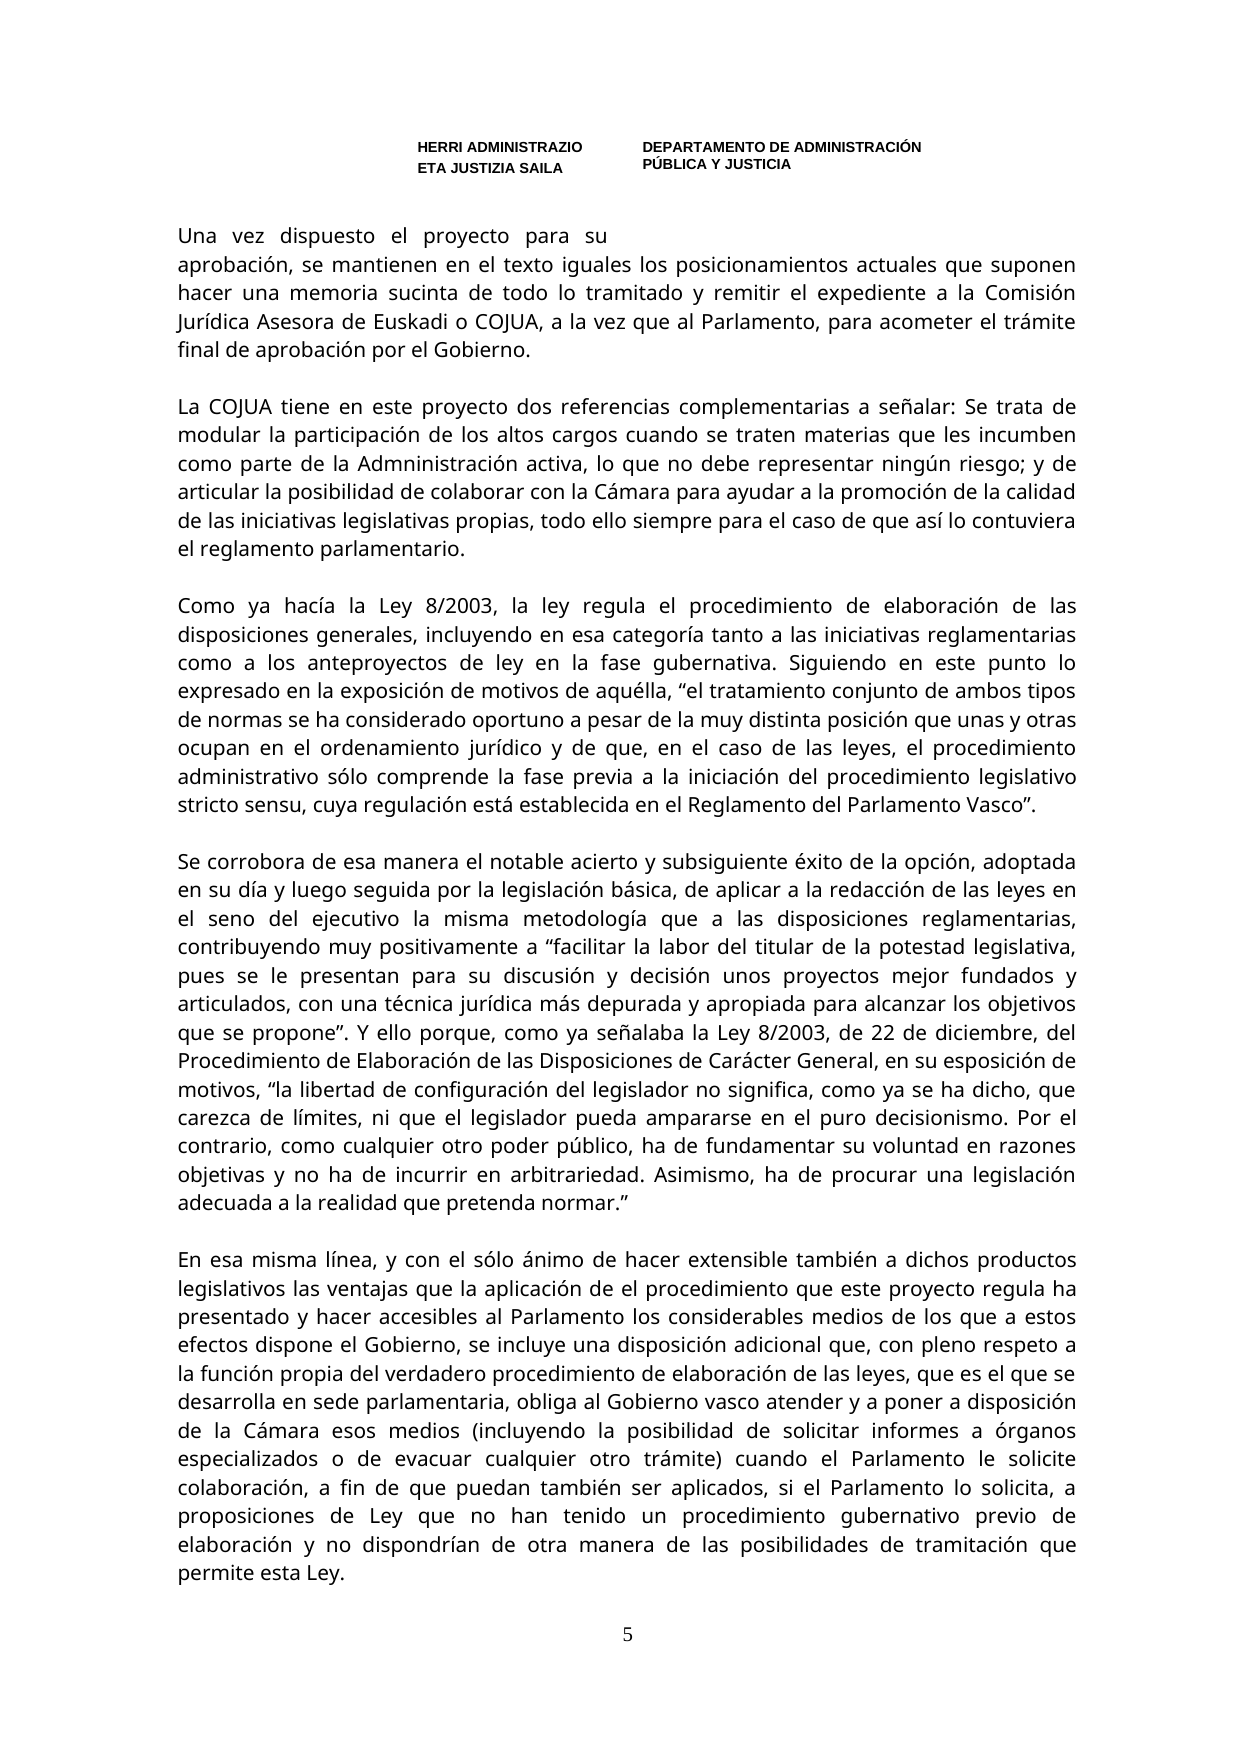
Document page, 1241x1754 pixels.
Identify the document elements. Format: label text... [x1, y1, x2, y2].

text Se corrobora de esa manera el notable acierto y subsiguiente éxito de la opción, adoptada en su día y luego seguida por la legislación básica, de aplicar a la redacción de las leyes en el seno del ejecutivo la misma metodología que a las disposiciones reglamentarias, contribuyendo muy positivamente a “facilitar la labor del titular de la potestad legislativa, pues se le presentan para su discusión y decisión unos proyectos mejor fundados y articulados, con una técnica jurídica más depurada y apropiada para alcanzar los objetivos que se propone”. Y ello porque, como ya señalaba la Ley 8/2003, de 22 de diciembre, del Procedimiento de Elaboración de las Disposiciones de Carácter General, en su esposición de motivos, “la libertad de configuración del legislador no significa, como ya se ha dicho, que carezca de límites, ni que el legislador pueda ampararse en el puro decisionismo. Por el contrario, como cualquier otro poder público, ha de fundamentar su voluntad en razones objetivas y no ha de incurrir en arbitrariedad. Asimismo, ha de procurar una legislación adecuada a la realidad que pretenda normar.” [177, 847, 1078, 1217]
text La COJUA tiene en este proyecto dos referencias complementarias a señalar: Se trata de modular la participación de los altos cargos cuando se traten materias que les incumben como parte de la Admninistración activa, lo que no debe representar ningún riesgo; y de articular la posibilidad de colaborar con la Cámara para ayudar a la promoción de la calidad de las iniciativas legislativas propias, todo ello siempre para el caso de que así lo contuviera el reglamento parlamentario. [177, 392, 1078, 563]
text Una vez dispuesto el proyecto para su aprobación, se mantienen en el texto iguales los posicionamientos actuales que suponen hacer una memoria sucinta de todo lo tramitado y remitir el expediente a la Comisión Jurídica Asesora de Euskadi o COJUA, a la vez que al Parlamento, para acometer el trámite final de aprobación por el Gobierno. [177, 222, 1078, 364]
text Como ya hacía la Ley 8/2003, la ley regula el procedimiento de elaboración de las disposiciones generales, incluyendo en esa categoría tanto a las iniciativas reglamentarias como a los anteproyectos de ley en la fase gubernativa. Siguiendo en este punto lo expresado en la exposición de motivos de aquélla, “el tratamiento conjunto de ambos tipos de normas se ha considerado oportuno a pesar de la muy distinta posición que unas y otras ocupan en el ordenamiento jurídico y de que, en el caso de las leyes, el procedimiento administrativo sólo comprende la fase previa a la iniciación del procedimiento legislativo stricto sensu, cuya regulación está establecida en el Reglamento del Parlamento Vasco”. [177, 591, 1078, 819]
text En esa misma línea, y con el sólo ánimo de hacer extensible también a dichos productos legislativos las ventajas que la aplicación de el procedimiento que este proyecto regula ha presentado y hacer accesibles al Parlamento los considerables medios de los que a estos efectos dispone el Gobierno, se incluye una disposición adicional que, con pleno respeto a la función propia del verdadero procedimiento de elaboración de las leyes, que es el que se desarrolla en sede parlamentaria, obliga al Gobierno vasco atender y a poner a disposición de la Cámara esos medios (incluyendo la posibilidad de solicitar informes a órganos especializados o de evacuar cualquier otro trámite) cuando el Parlamento le solicite colaboración, a fin de que puedan también ser aplicados, si el Parlamento lo solicita, a proposiciones de Ley que no han tenido un procedimiento gubernativo previo de elaboración y no dispondrían de otra manera de las posibilidades de tramitación que permite esta Ley. [177, 1245, 1078, 1587]
